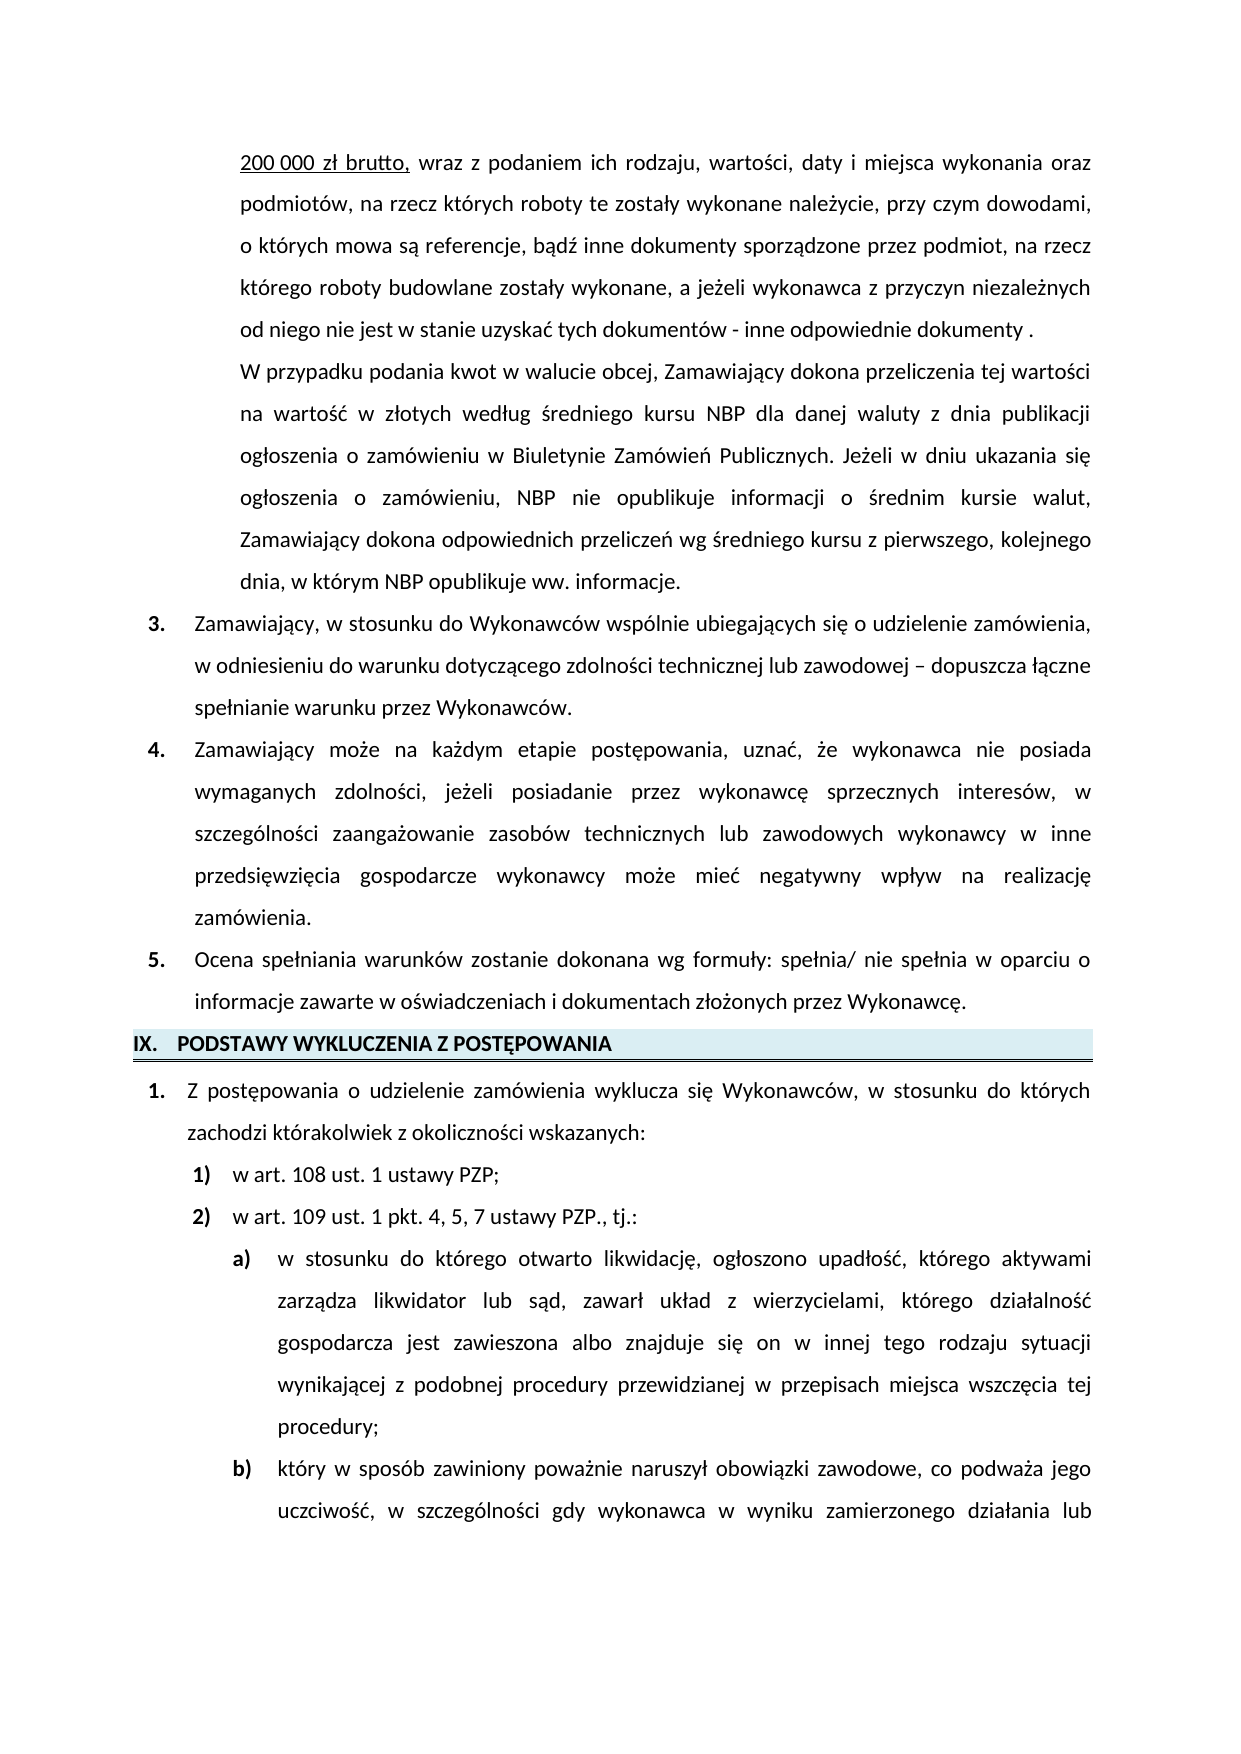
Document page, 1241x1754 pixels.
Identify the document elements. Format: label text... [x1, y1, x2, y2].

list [232, 1454, 1093, 1524]
list w stosunku do którego otwarto likwidację, ogłoszono upadłość, którego aktywami zarządza likwidator lub sąd, zawarł układ z wierzycielami, którego działalność gospodarcza jest zawieszona albo znajduje się on w innej tego rodzaju sytuacji wynikającej z podobnej procedury przewidzianej w przepisach miejsca wszczęcia tej procedury; [232, 1244, 1093, 1440]
list w art. 109 ust. 1 pkt. 4, 5, 7 ustawy PZP., tj.: [192, 1202, 1093, 1230]
list W przypadku podania kwot w walucie obcej, Zamawiający dokona przeliczenia tej wartości na wartość w złotych według średniego kursu NBP dla danej waluty z dnia publikacji ogłoszenia o zamówieniu w Biuletynie Zamówień Publicznych. Jeżeli w dniu ukazania się ogłoszenia o zamówieniu, NBP nie opublikuje informacji o średnim kursie walut, Zamawiający dokona odpowiednich przeliczeń wg średniego kursu z pierwszego, kolejnego dnia, w którym NBP opublikuje ww. informacje. [240, 357, 1093, 595]
list w art. 108 ust. 1 ustawy PZP; [192, 1160, 1093, 1188]
list Ocena spełniania warunków zostanie dokonana wg formuły: spełnia/ nie spełnia w oparciu o informacje zawarte w oświadczeniach i dokumentach złożonych przez Wykonawcę. [148, 945, 1093, 1015]
list PODSTAWY WYKLUCZENIA Z POSTĘPOWANIA [133, 1029, 1093, 1059]
list Zamawiający może na każdym etapie postępowania, uznać, że wykonawca nie posiada wymaganych zdolności, jeżeli posiadanie przez wykonawcę sprzecznych interesów, w szczególności zaangażowanie zasobów technicznych lub zawodowych wykonawcy w inne przedsięwzięcia gospodarcze wykonawcy może mieć negatywny wpływ na realizację zamówienia. [148, 735, 1093, 931]
list Zamawiający, w stosunku do Wykonawców wspólnie ubiegających się o udzielenie zamówienia, w odniesieniu do warunku dotyczącego zdolności technicznej lub zawodowej – dopuszcza łączne spełnianie warunku przez Wykonawców. [148, 609, 1093, 721]
list Z postępowania o udzielenie zamówienia wyklucza się Wykonawców, w stosunku do których zachodzi którakolwiek z okoliczności wskazanych: [148, 1076, 1093, 1146]
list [202, 148, 1093, 343]
